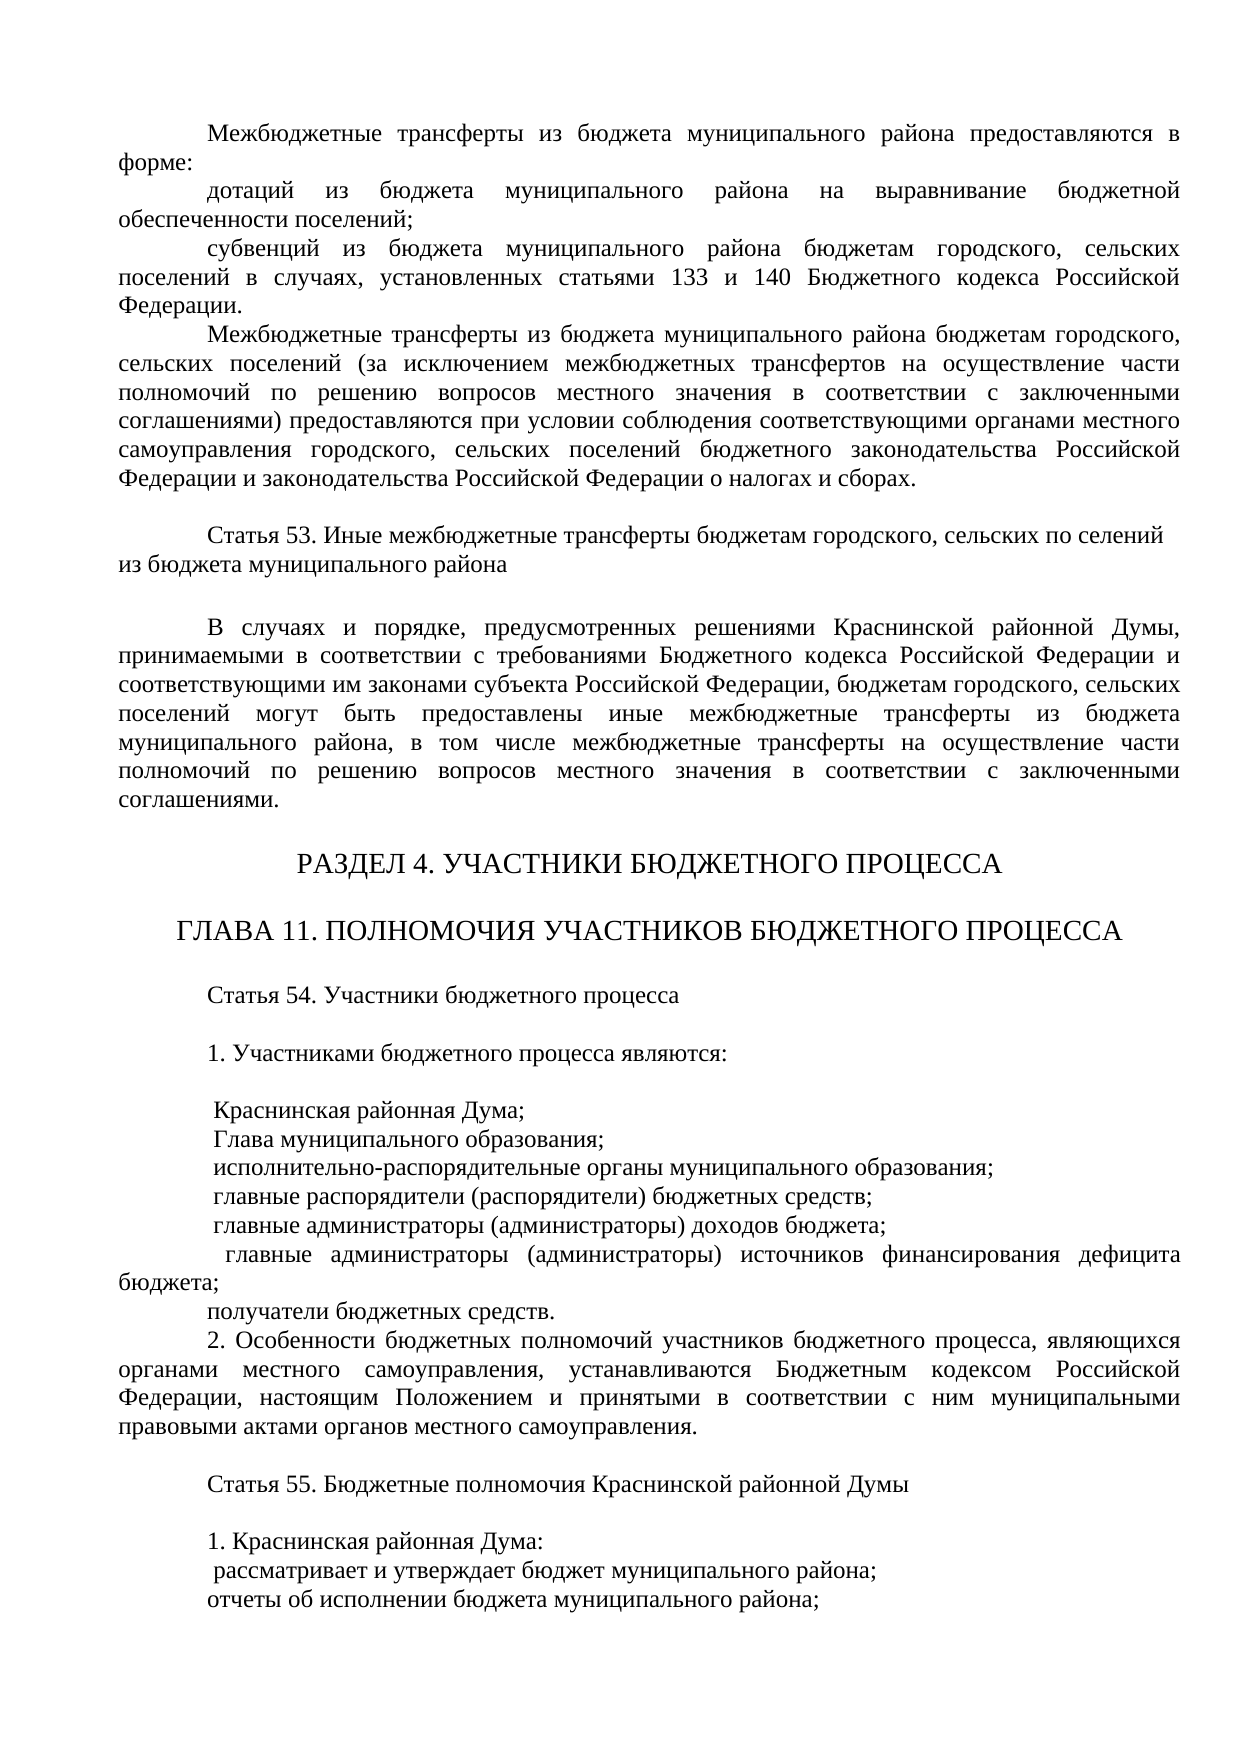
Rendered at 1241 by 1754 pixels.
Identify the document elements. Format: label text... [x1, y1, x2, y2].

text Статья 55. Бюджетные полномочия Краснинской районной Думы [118, 1469, 1181, 1497]
text Статья 54. Участники бюджетного процесса [118, 981, 1181, 1009]
text 1. Краснинская районная Дума: [118, 1526, 1181, 1555]
text получатели бюджетных средств. [118, 1296, 1181, 1325]
text дотаций из бюджета муниципального района на выравнивание бюджетной обеспеченности поселений; [118, 176, 1181, 233]
text главные администраторы (администраторы) источников финансирования дефицита бюджета; [118, 1239, 1181, 1296]
text 2. Особенности бюджетных полномочий участников бюджетного процесса, являющихся органами местного самоуправления, устанавливаются Бюджетным кодексом Российской Федерации, настоящим Положением и принятыми в соответствии с ним муниципальными правовыми актами органов местного самоуправления. [118, 1325, 1181, 1440]
text отчеты об исполнении бюджета муниципального района; [118, 1584, 1181, 1612]
text исполнительно-распорядительные органы муниципального образования; [118, 1152, 1181, 1181]
text главные распорядители (распорядители) бюджетных средств; [118, 1181, 1181, 1210]
text Межбюджетные трансферты из бюджета муниципального района предоставляются в форме: [118, 118, 1181, 176]
text РАЗДЕЛ 4. УЧАСТНИКИ БЮДЖЕТНОГО ПРОЦЕССА [118, 846, 1181, 880]
text 1. Участниками бюджетного процесса являются: [118, 1038, 1181, 1067]
text Межбюджетные трансферты из бюджета муниципального района бюджетам городского, сельских поселений (за исключением межбюджетных трансфертов на осуществление части полномочий по решению вопросов местного значения в соответствии с заключенными соглашениями) предоставляются при условии соблюдения соответствующими органами местного самоуправления городского, сельских поселений бюджетного законодательства Российской Федерации и законодательства Российской Федерации о налогах и сборах. [118, 319, 1181, 492]
text рассматривает и утверждает бюджет муниципального района; [118, 1555, 1181, 1584]
text Глава муниципального образования; [118, 1124, 1181, 1152]
text В случаях и порядке, предусмотренных решениями Краснинской районной Думы, принимаемыми в соответствии с требованиями Бюджетного кодекса Российской Федерации и соответствующими им законами субъекта Российской Федерации, бюджетам городского, сельских поселений могут быть предоставлены иные межбюджетные трансферты из бюджета муниципального района, в том числе межбюджетные трансферты на осуществление части полномочий по решению вопросов местного значения в соответствии с заключенными соглашениями. [118, 612, 1181, 813]
text субвенций из бюджета муниципального района бюджетам городского, сельских поселений в случаях, установленных статьями 133 и 140 Бюджетного кодекса Российской Федерации. [118, 233, 1181, 319]
text Краснинская районная Дума; [118, 1095, 1181, 1124]
text ГЛАВА 11. ПОЛНОМОЧИЯ УЧАСТНИКОВ БЮДЖЕТНОГО ПРОЦЕССА [118, 913, 1181, 947]
text Статья 53. Иные межбюджетные трансферты бюджетам городского, сельских по селений из бюджета муниципального района [118, 521, 1181, 578]
text главные администраторы (администраторы) доходов бюджета; [118, 1210, 1181, 1239]
